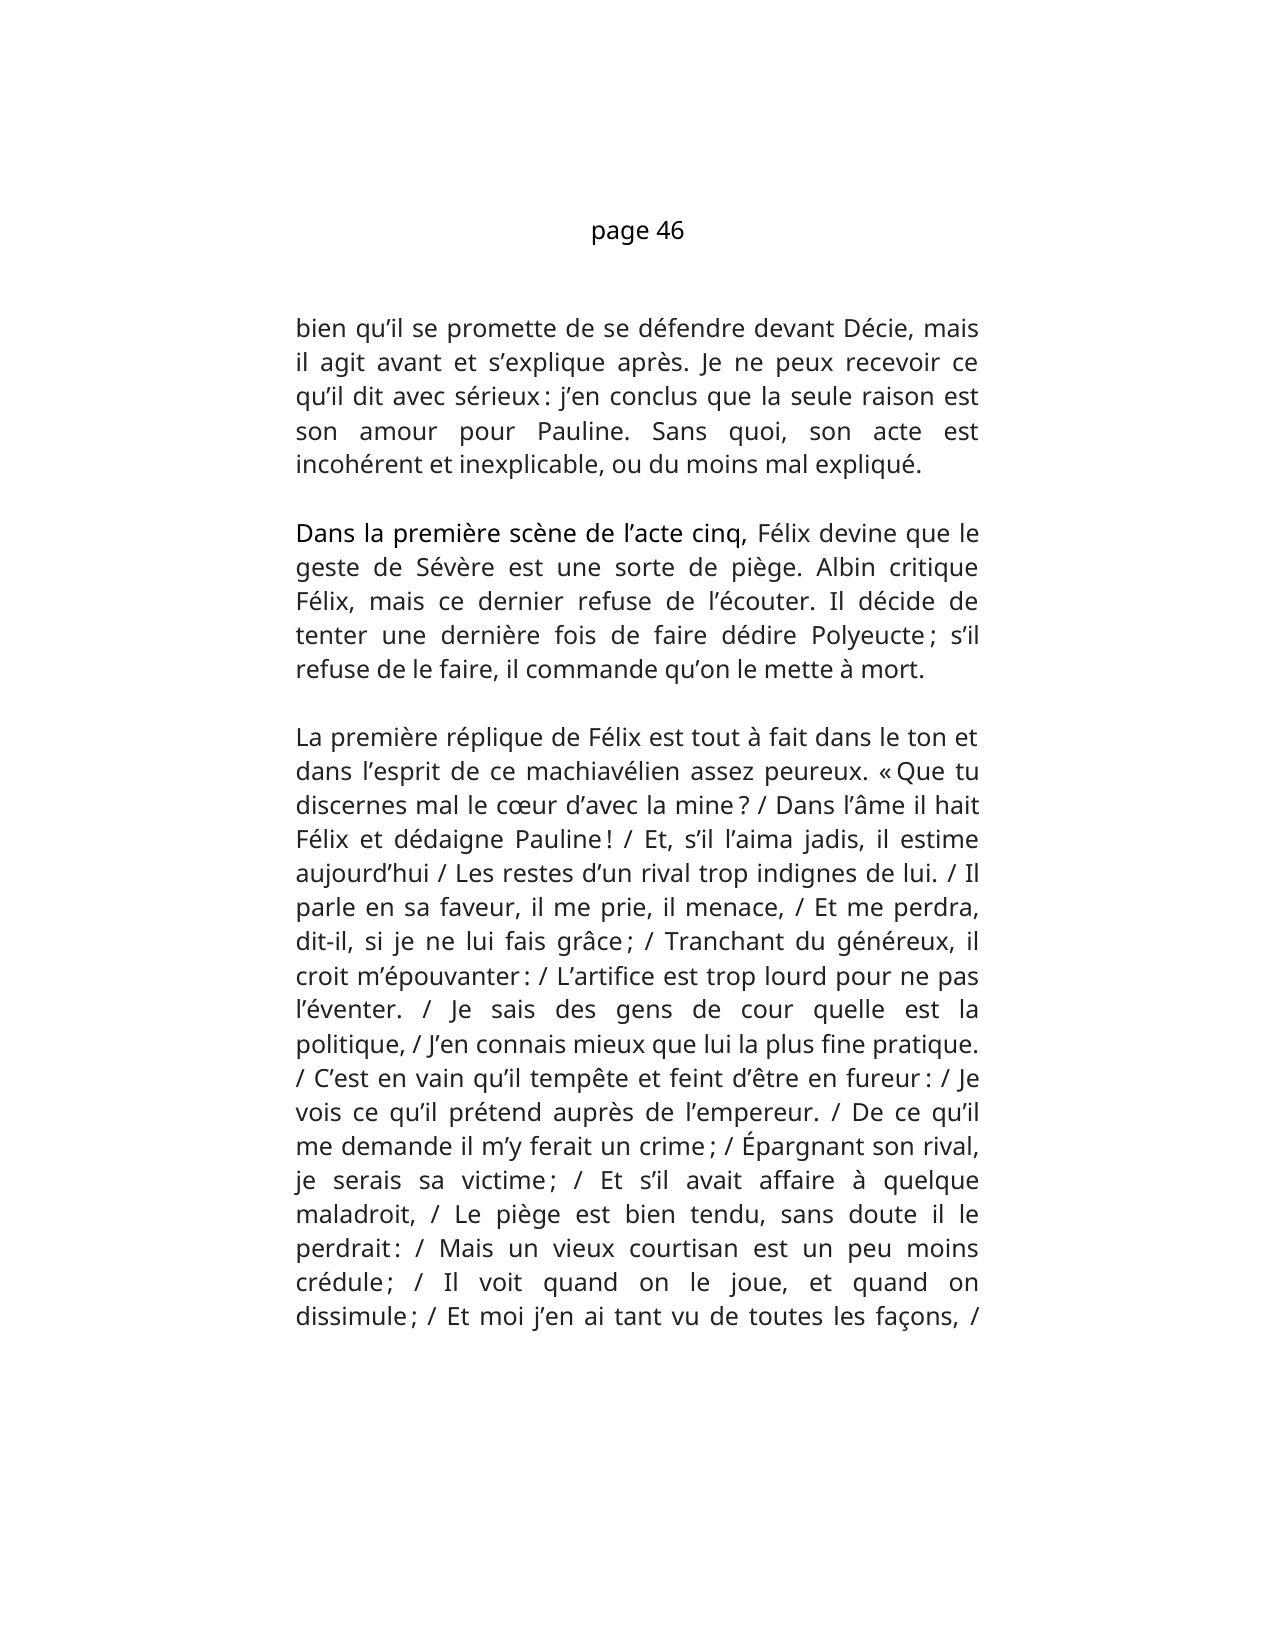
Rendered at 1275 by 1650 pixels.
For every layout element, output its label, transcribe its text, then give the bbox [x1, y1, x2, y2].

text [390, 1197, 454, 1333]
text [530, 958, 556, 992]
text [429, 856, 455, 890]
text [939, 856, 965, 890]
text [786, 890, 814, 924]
text Dans la première scène de l’acte cinq, Félix devine que le geste de Sévère est une sorte de piège. Albin critique Félix, mais ce dernier refuse de l’écouter. Il décide de tenter une dernière fois de faire dédire Polyeucte ; s’il refuse de le faire, il commande qu’on le mette à mort. [295, 515, 980, 686]
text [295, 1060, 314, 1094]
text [295, 311, 980, 481]
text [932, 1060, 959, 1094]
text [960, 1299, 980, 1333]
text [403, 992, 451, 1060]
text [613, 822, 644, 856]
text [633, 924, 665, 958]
